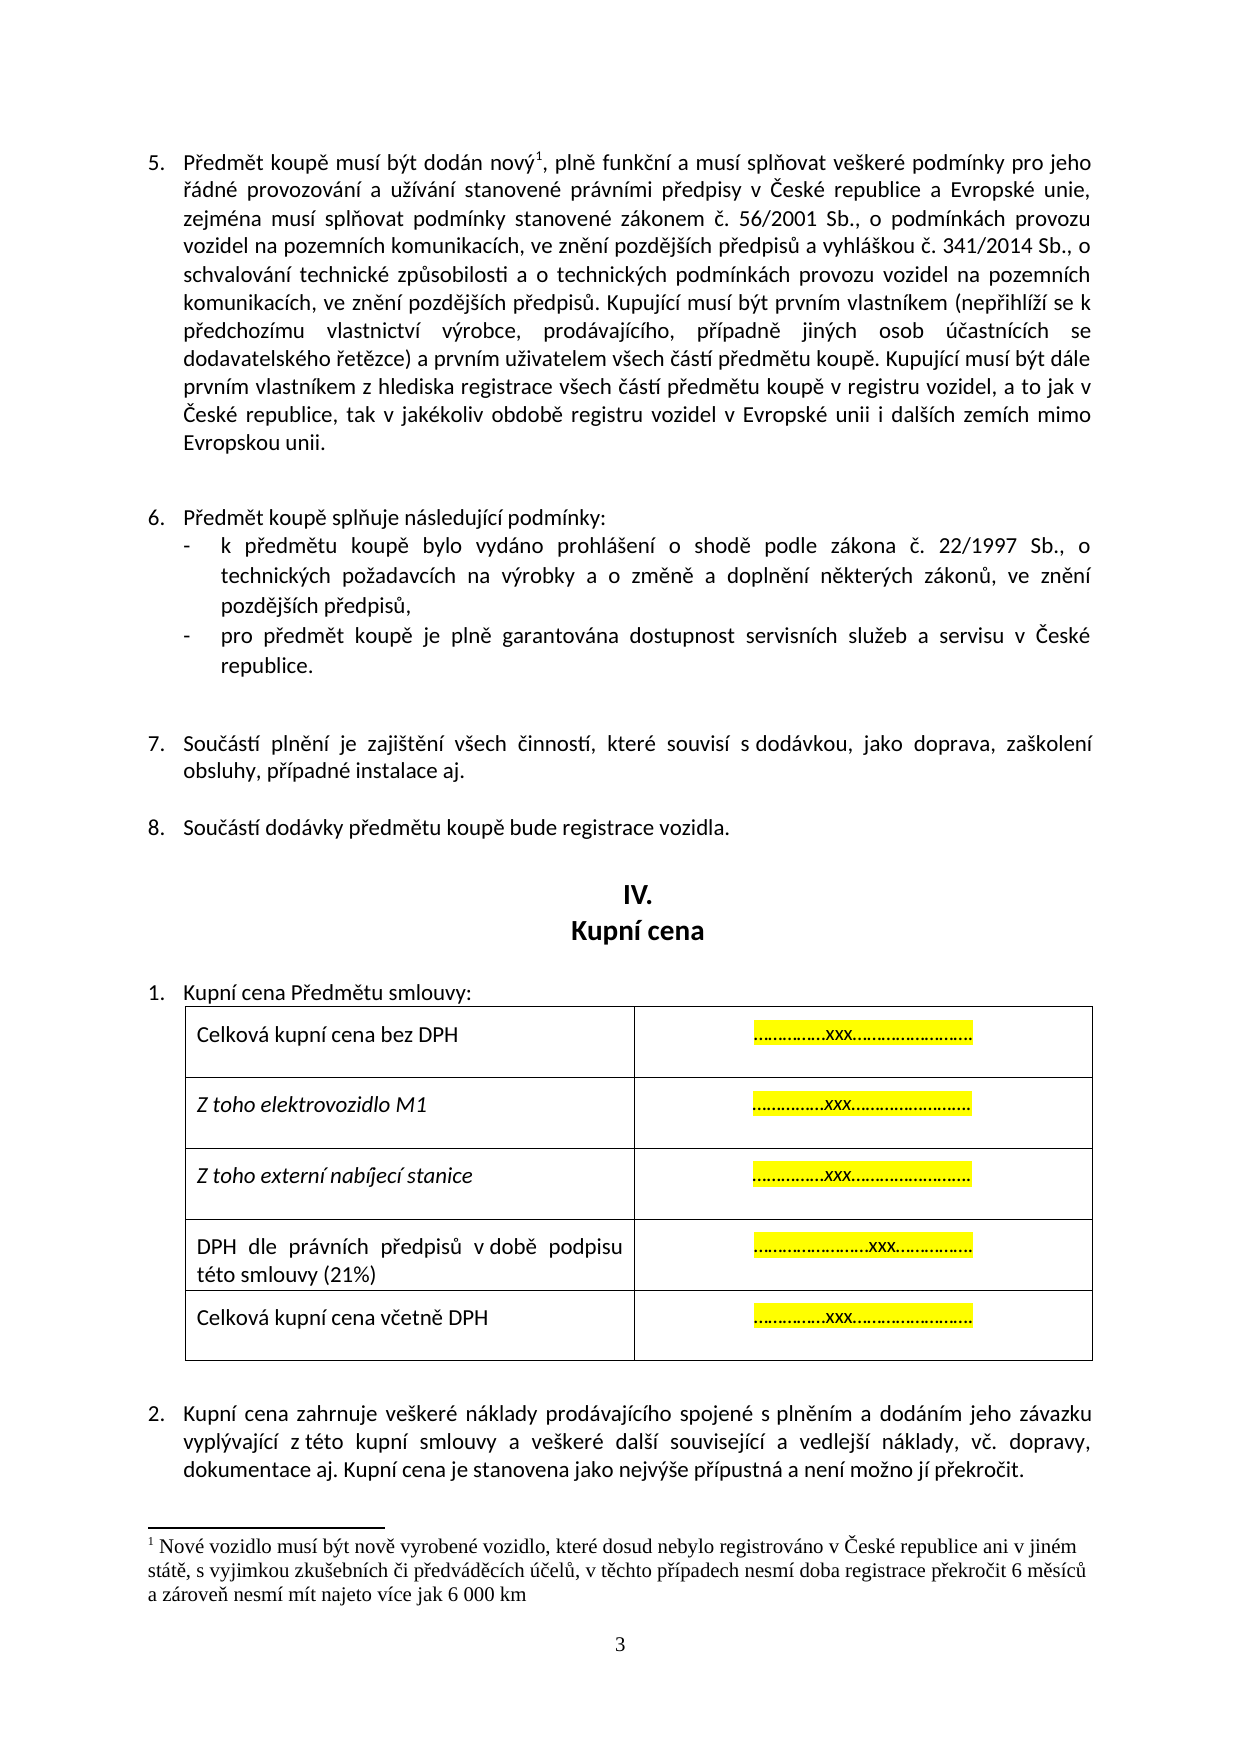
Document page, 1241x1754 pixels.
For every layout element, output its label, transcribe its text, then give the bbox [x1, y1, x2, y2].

table_cell ……………xxx……………………. [635, 1078, 1092, 1148]
table_cell Celková kupní cena včetně DPH [186, 1291, 634, 1360]
list k předmětu koupě bylo vydáno prohlášení o shodě podle zákona č. 22/1997 Sb., o technických požadavcích na výrobky a o změně a doplnění některých zákonů, ve znění pozdějších předpisů, [183, 531, 1092, 619]
table_cell DPH dle právních předpisů v době podpisu této smlouvy (21%) [186, 1220, 634, 1289]
list Předmět koupě musí být dodán nový, plně funkční a musí splňovat veškeré podmínky pro jeho řádné provozování a užívání stanovené právními předpisy v České republice a Evropské unie, zejména musí splňovat podmínky stanovené zákonem č. 56/2001 Sb., o podmínkách provozu vozidel na pozemních komunikacích, ve znění pozdějších předpisů a vyhláškou č. 341/2014 Sb., o schvalování technické způsobilosti a o technických podmínkách provozu vozidel na pozemních komunikacích, ve znění pozdějších předpisů. Kupující musí být prvním vlastníkem (nepřihlíží se k předchozímu vlastnictví výrobce, prodávajícího, případně jiných osob účastnících se dodavatelského řetězce) a prvním uživatelem všech částí předmětu koupě. Kupující musí být dále prvním vlastníkem z hlediska registrace všech částí předmětu koupě v registru vozidel, a to jak v České republice, tak v jakékoliv obdobě registru vozidel v Evropské unii i dalších zemích mimo Evropskou unii. [148, 148, 1092, 456]
list pro předmět koupě je plně garantována dostupnost servisních služeb a servisu v České republice. [183, 621, 1092, 679]
table_header Celková kupní cena bez DPH [186, 1007, 634, 1077]
text Kupní cena [183, 912, 1093, 948]
list Součástí dodávky předmětu koupě bude registrace vozidla. [148, 813, 1092, 841]
table_header ……………xxx……………………. [635, 1007, 1092, 1077]
text IV. [183, 876, 1093, 912]
table_cell ……………xxx……………………. [635, 1291, 1092, 1360]
list Součástí plnění je zajištění všech činností, které souvisí s dodávkou, jako doprava, zaškolení obsluhy, případné instalace aj. [148, 729, 1092, 785]
table_cell Z toho elektrovozidlo M1 [186, 1078, 634, 1148]
table_cell ……………………xxx……………. [635, 1220, 1092, 1289]
table_cell Z toho externí nabíjecí stanice [186, 1149, 634, 1219]
list Předmět koupě splňuje následující podmínky: [148, 503, 1092, 531]
list Kupní cena Předmětu smlouvy: [148, 978, 1092, 1006]
list Kupní cena zahrnuje veškeré náklady prodávajícího spojené s plněním a dodáním jeho závazku vyplývající z této kupní smlouvy a veškeré další související a vedlejší náklady, vč. dopravy, dokumentace aj. Kupní cena je stanovena jako nejvýše přípustná a není možno jí překročit. [148, 1399, 1093, 1483]
table_cell ……………xxx……………………. [635, 1149, 1092, 1219]
